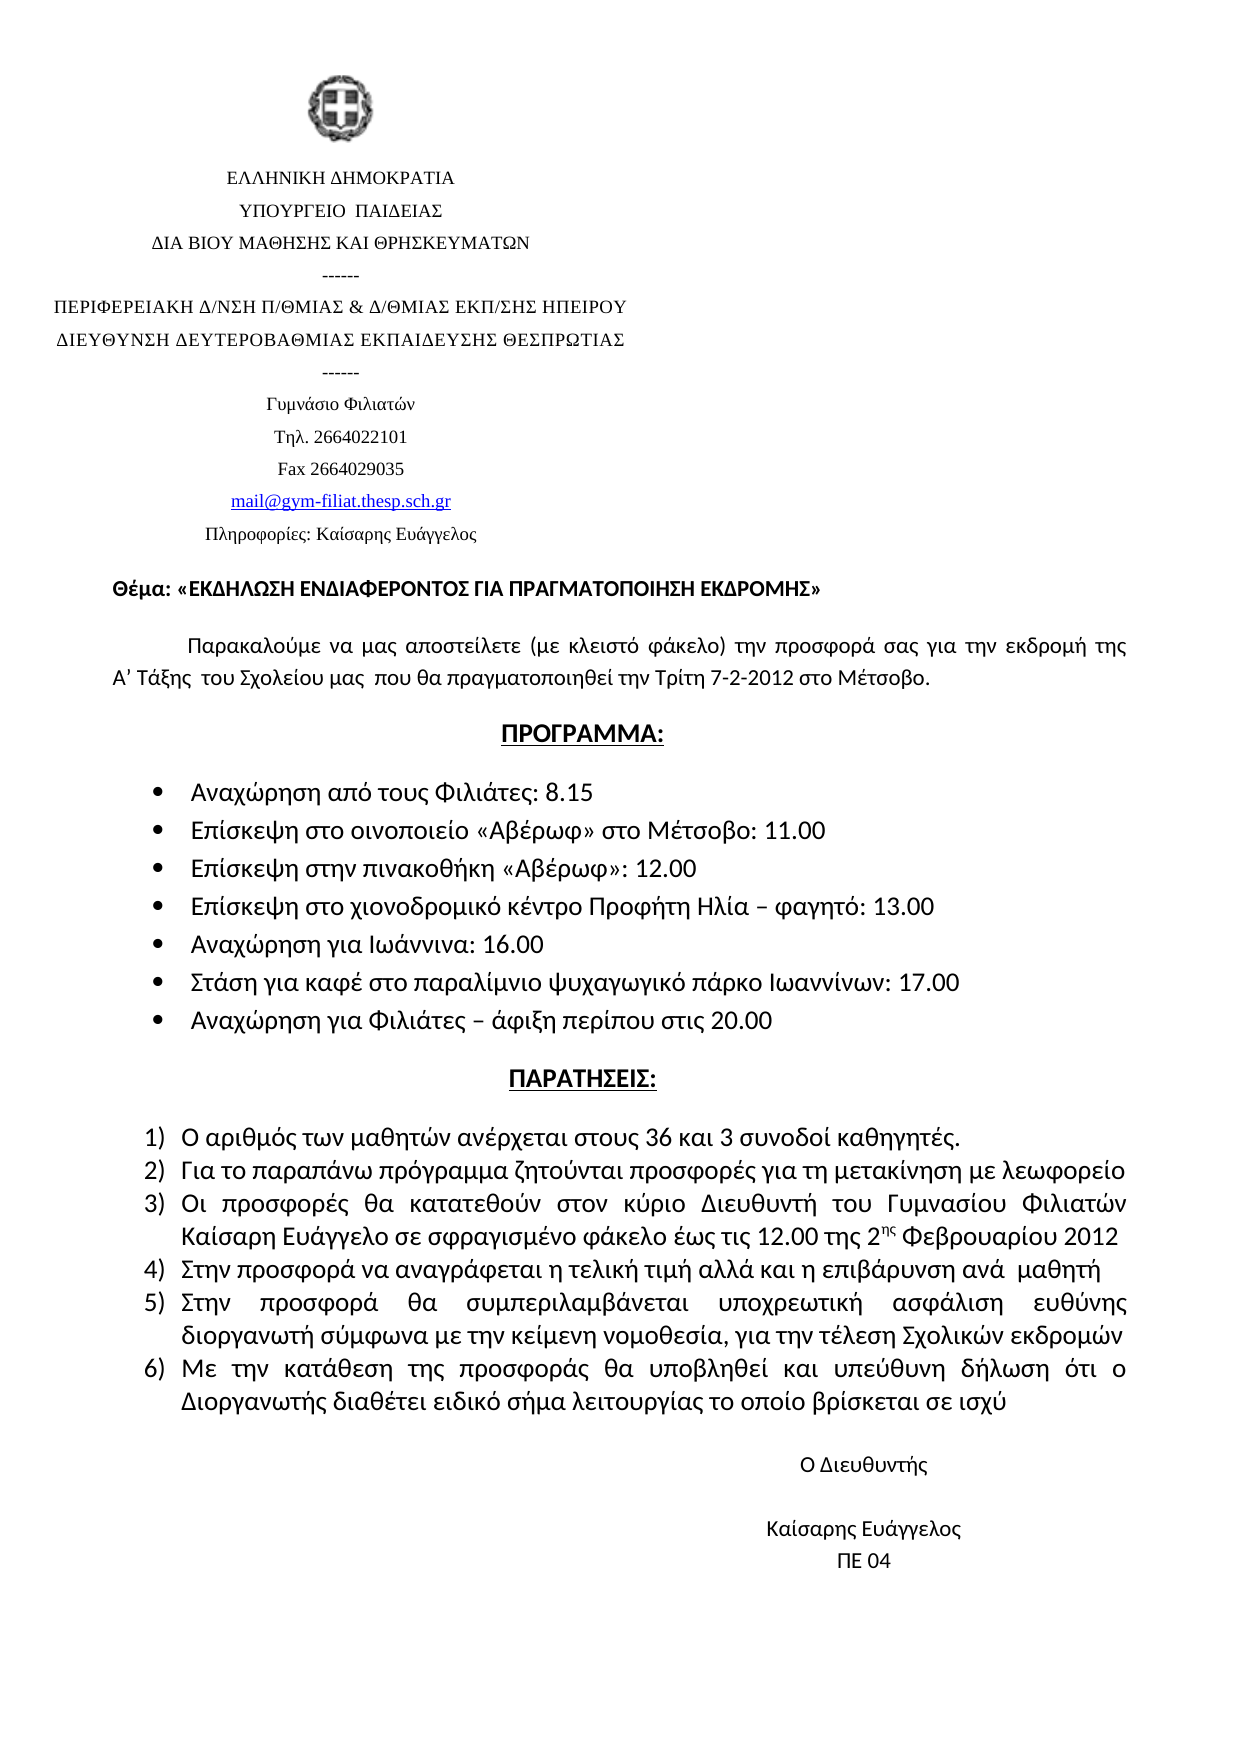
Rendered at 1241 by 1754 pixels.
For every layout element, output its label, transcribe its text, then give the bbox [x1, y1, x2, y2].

text ΠΡΟΓΡΑΜΜΑ: [37, 717, 1128, 749]
text Θέμα: «ΕΚΔΗΛΩΣΗ ΕΝΔΙΑΦΕΡΟΝΤΟΣ ΓΙΑ ΠΡΑΓΜΑΤΟΠΟΙΗΣΗ ΕΚΔΡΟΜΗΣ» [112, 574, 1128, 602]
list Με την κατάθεση της προσφοράς θα υποβληθεί και υπεύθυνη δήλωση ότι ο Διοργανωτής διαθέτει ειδικό σήμα λειτουργίας το οποίο βρίσκεται σε ισχύ [144, 1351, 1128, 1417]
list Επίσκεψη στο χιονοδρομικό κέντρο Προφήτη Ηλία – φαγητό: 13.00 [153, 889, 1128, 922]
list Επίσκεψη στην πινακοθήκη «Αβέρωφ»: 12.00 [153, 851, 1128, 884]
list Ο Διευθυντής [600, 1450, 1128, 1478]
list Αναχώρηση από τους Φιλιάτες: 8.15 [153, 775, 1128, 808]
list Ο αριθμός των μαθητών ανέρχεται στους 36 και 3 συνοδοί καθηγητές. [144, 1120, 1128, 1153]
list Αναχώρηση για Ιωάννινα: 16.00 [153, 927, 1128, 960]
list Αναχώρηση για Φιλιάτες – άφιξη περίπου στις 20.00 [153, 1003, 1128, 1036]
picture [307, 75, 375, 143]
list Επίσκεψη στο οινοποιείο «Αβέρωφ» στο Μέτσοβο: 11.00 [153, 813, 1128, 846]
list Στην προσφορά να αναγράφεται η τελική τιμή αλλά και η επιβάρυνση ανά μαθητή [144, 1252, 1128, 1285]
list Στάση για καφέ στο παραλίμνιο ψυχαγωγικό πάρκο Ιωαννίνων: 17.00 [153, 965, 1128, 998]
list Για το παραπάνω πρόγραμμα ζητούνται προσφορές για τη μετακίνηση με λεωφορείο [144, 1153, 1128, 1186]
list Στην προσφορά θα συμπεριλαμβάνεται υποχρεωτική ασφάλιση ευθύνης διοργανωτή σύμφωνα με την κείμενη νομοθεσία, για την τέλεση Σχολικών εκδρομών [144, 1285, 1128, 1351]
text Παρακαλούμε να μας αποστείλετε (με κλειστό φάκελο) την προσφορά σας για την εκδρομή της Α’ Τάξης του Σχολείου μας που θα πραγματοποιηθεί την Τρίτη 7-2-2012 στο Μέτσοβο. [112, 631, 1128, 692]
list Καίσαρης Ευάγγελος [600, 1514, 1128, 1542]
text ΠΑΡΑΤΗΣΕΙΣ: [37, 1062, 1128, 1094]
list Οι προσφορές θα κατατεθούν στον κύριο Διευθυντή του Γυμνασίου Φιλιατών Καίσαρη Ευάγγελο σε σφραγισμένο φάκελο έως τις 12.00 της 2ης Φεβρουαρίου 2012 [144, 1186, 1128, 1252]
list ΠΕ 04 [600, 1546, 1128, 1574]
